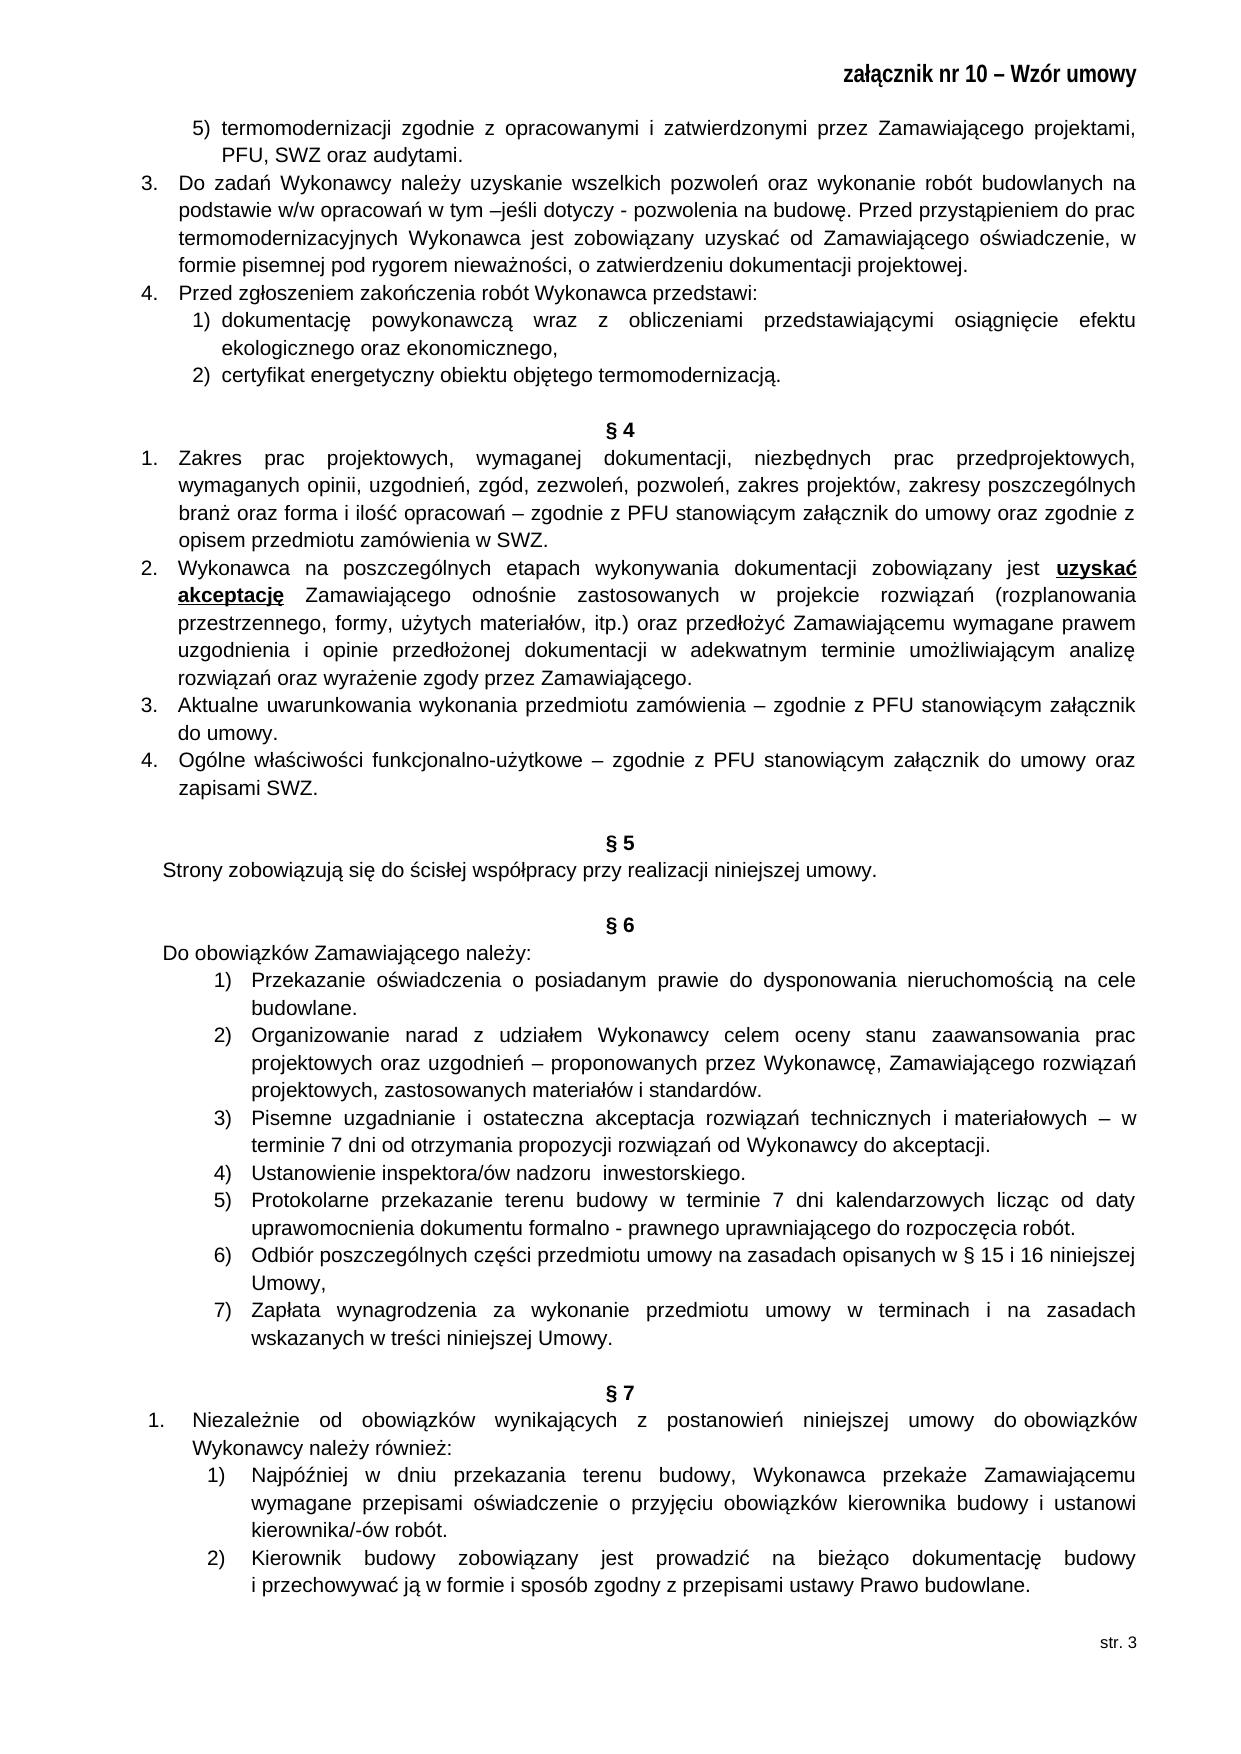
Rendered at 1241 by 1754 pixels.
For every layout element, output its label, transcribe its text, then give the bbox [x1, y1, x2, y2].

text § 6 [103, 913, 1137, 937]
list Niezależnie od obowiązków wynikających z postanowień niniejszej umowy do obowiązków Wykonawcy należy również: [148, 1408, 1137, 1460]
list Najpóźniej w dniu przekazania terenu budowy, Wykonawca przekaże Zamawiającemu wymagane przepisami oświadczenie o przyjęciu obowiązków kierownika budowy i ustanowi kierownika/-ów robót. [207, 1463, 1137, 1542]
list Aktualne uwarunkowania wykonania przedmiotu zamówienia – zgodnie z PFU stanowiącym załącznik do umowy. [141, 693, 1137, 745]
list Przed zgłoszeniem zakończenia robót Wykonawca przedstawi: [141, 281, 1137, 305]
text § 4 [103, 418, 1137, 442]
list Odbiór poszczególnych części przedmiotu umowy na zasadach opisanych w § 15 i 16 niniejszej Umowy, [213, 1243, 1137, 1295]
list Przekazanie oświadczenia o posiadanym prawie do dysponowania nieruchomością na cele budowlane. [213, 968, 1137, 1020]
list Protokolarne przekazanie terenu budowy w terminie 7 dni kalendarzowych licząc od daty uprawomocnienia dokumentu formalno - prawnego uprawniającego do rozpoczęcia robót. [213, 1188, 1137, 1240]
list Pisemne uzgadnianie i ostateczna akceptacja rozwiązań technicznych i materiałowych – w terminie 7 dni od otrzymania propozycji rozwiązań od Wykonawcy do akceptacji. [213, 1106, 1137, 1157]
list Organizowanie narad z udziałem Wykonawcy celem oceny stanu zaawansowania prac projektowych oraz uzgodnień – proponowanych przez Wykonawcę, Zamawiającego rozwiązań projektowych, zastosowanych materiałów i standardów. [213, 1023, 1137, 1102]
list Ustanowienie inspektora/ów nadzoru inwestorskiego. [213, 1161, 1137, 1185]
list Zapłata wynagrodzenia za wykonanie przedmiotu umowy w terminach i na zasadach wskazanych w treści niniejszej Umowy. [213, 1298, 1137, 1350]
list certyfikat energetyczny obiektu objętego termomodernizacją. [192, 363, 1137, 387]
text § 5 [103, 831, 1137, 855]
list Wykonawca na poszczególnych etapach wykonywania dokumentacji zobowiązany jest uzyskać akceptację Zamawiającego odnośnie zastosowanych w projekcie rozwiązań (rozplanowania przestrzennego, formy, użytych materiałów, itp.) oraz przedłożyć Zamawiającemu wymagane prawem uzgodnienia i opinie przedłożonej dokumentacji w adekwatnym terminie umożliwiającym analizę rozwiązań oraz wyrażenie zgody przez Zamawiającego. [141, 556, 1137, 690]
text § 7 [103, 1381, 1137, 1405]
text Do obowiązków Zamawiającego należy: [162, 941, 1137, 965]
text Strony zobowiązują się do ścisłej współpracy przy realizacji niniejszej umowy. [148, 858, 1137, 882]
list Do zadań Wykonawcy należy uzyskanie wszelkich pozwoleń oraz wykonanie robót budowlanych na podstawie w/w opracowań w tym –jeśli dotyczy - pozwolenia na budowę. Przed przystąpieniem do prac termomodernizacyjnych Wykonawca jest zobowiązany uzyskać od Zamawiającego oświadczenie, w formie pisemnej pod rygorem nieważności, o zatwierdzeniu dokumentacji projektowej. [141, 171, 1137, 277]
list Zakres prac projektowych, wymaganej dokumentacji, niezbędnych prac przedprojektowych, wymaganych opinii, uzgodnień, zgód, zezwoleń, pozwoleń, zakres projektów, zakresy poszczególnych branż oraz forma i ilość opracowań – zgodnie z PFU stanowiącym załącznik do umowy oraz zgodnie z opisem przedmiotu zamówienia w SWZ. [141, 446, 1137, 552]
list Kierownik budowy zobowiązany jest prowadzić na bieżąco dokumentację budowy i przechowywać ją w formie i sposób zgodny z przepisami ustawy Prawo budowlane. [207, 1546, 1137, 1597]
list Ogólne właściwości funkcjonalno-użytkowe – zgodnie z PFU stanowiącym załącznik do umowy oraz zapisami SWZ. [141, 748, 1137, 800]
list dokumentację powykonawczą wraz z obliczeniami przedstawiającymi osiągnięcie efektu ekologicznego oraz ekonomicznego, [192, 308, 1137, 360]
list termomodernizacji zgodnie z opracowanymi i zatwierdzonymi przez Zamawiającego projektami, PFU, SWZ oraz audytami. [192, 116, 1137, 167]
